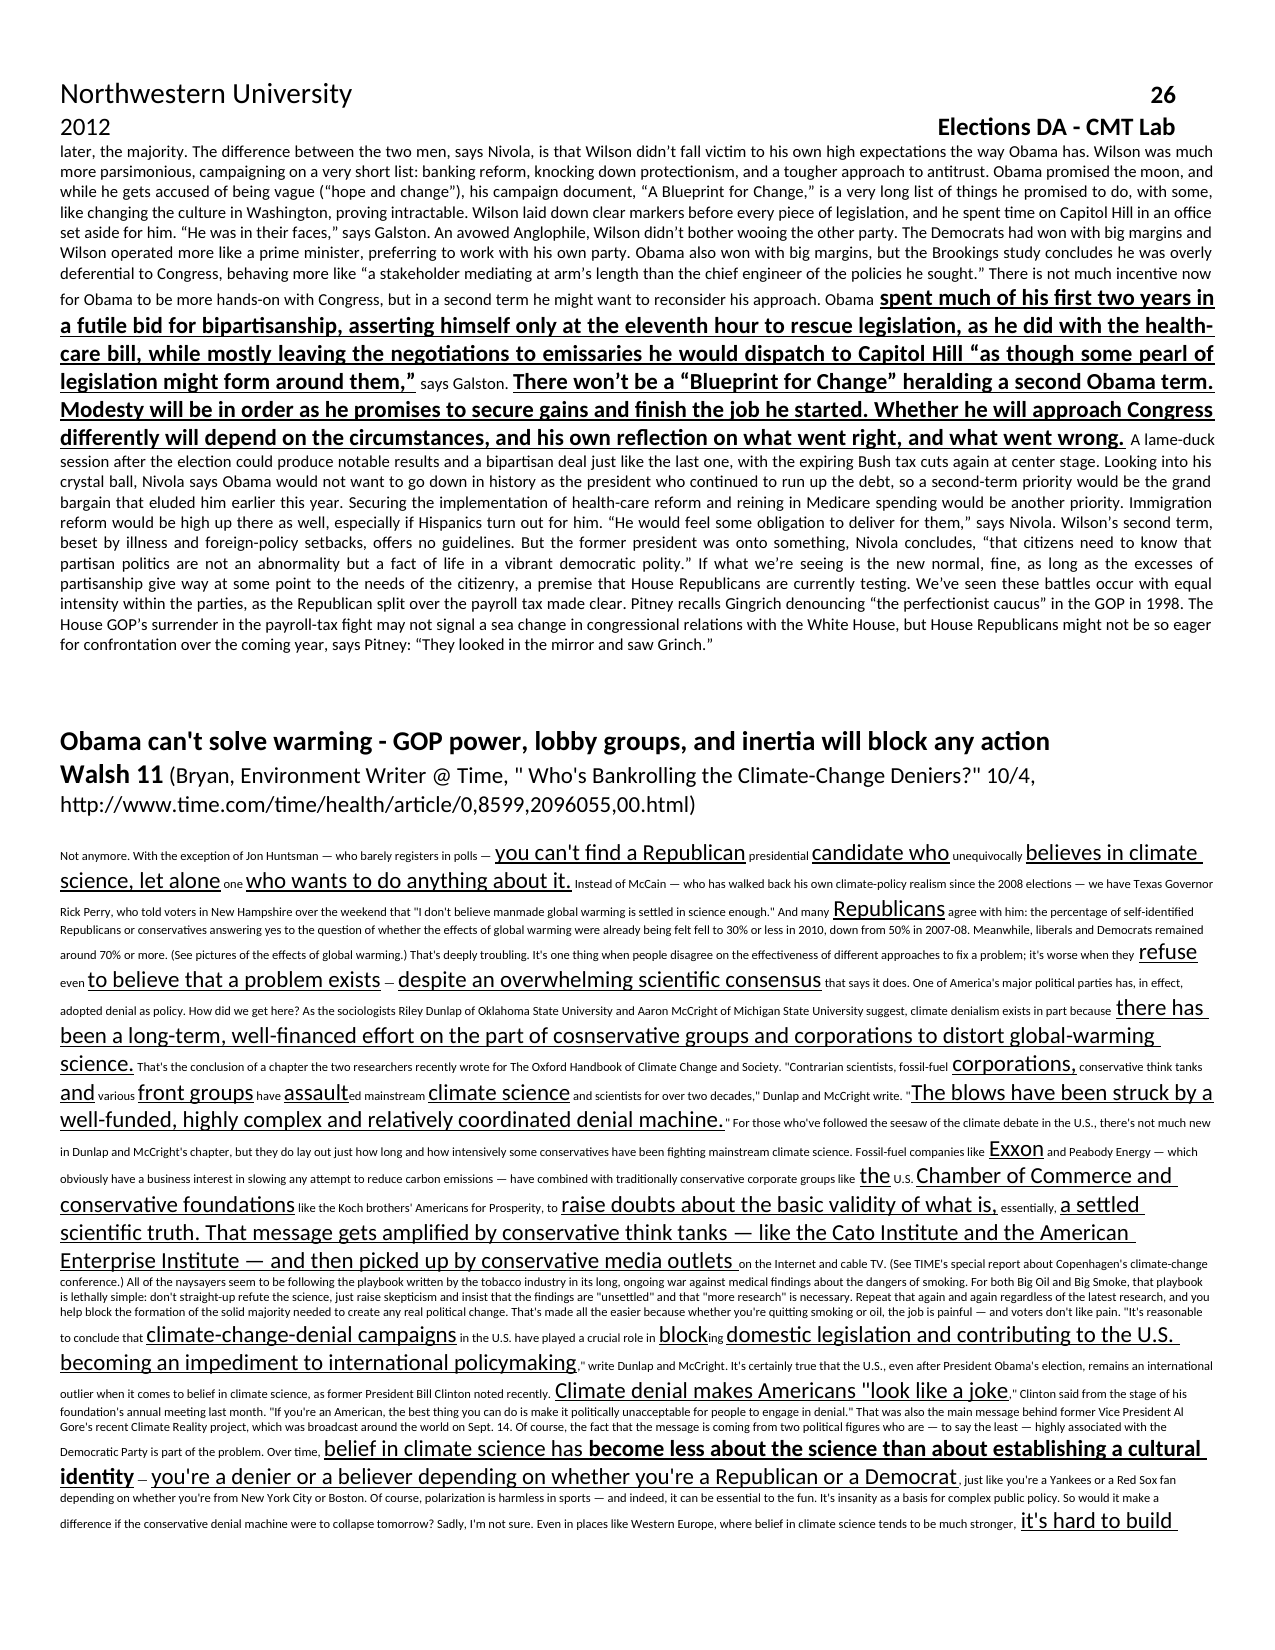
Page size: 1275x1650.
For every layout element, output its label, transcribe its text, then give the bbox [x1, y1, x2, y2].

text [60, 838, 1215, 1534]
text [60, 141, 1215, 336]
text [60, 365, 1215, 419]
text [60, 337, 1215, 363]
text Walsh 11 (Bryan, Environment Writer @ Time, " Who's Bankrolling the Climate-Change Deniers?" 10/4, http://www.time.com/time/health/article/0,8599,2096055,00.html) [60, 757, 1215, 818]
subtitle Obama can't solve warming - GOP power, lobby groups, and inertia will block any action [60, 724, 1215, 757]
